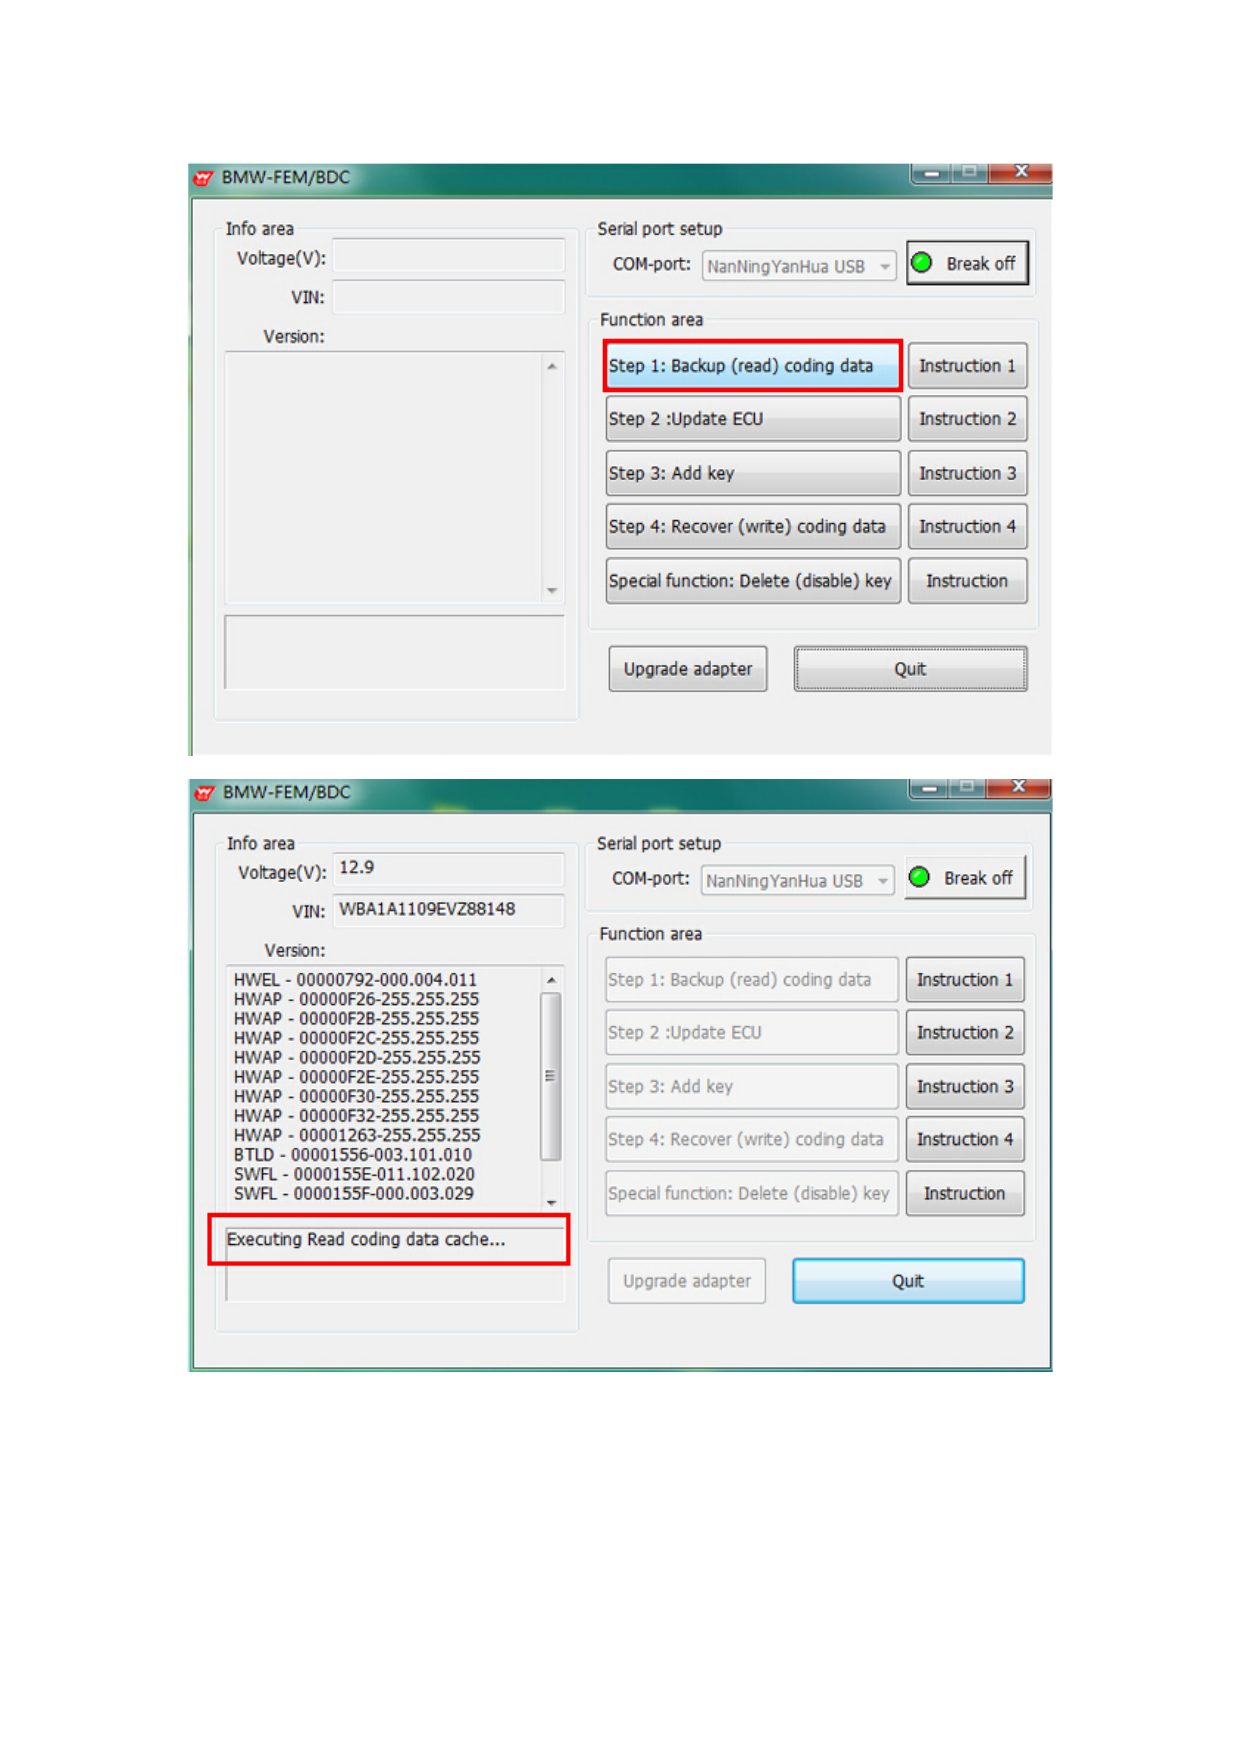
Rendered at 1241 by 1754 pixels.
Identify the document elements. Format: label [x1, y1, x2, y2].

picture [187, 162, 1053, 756]
picture [187, 779, 1053, 1372]
